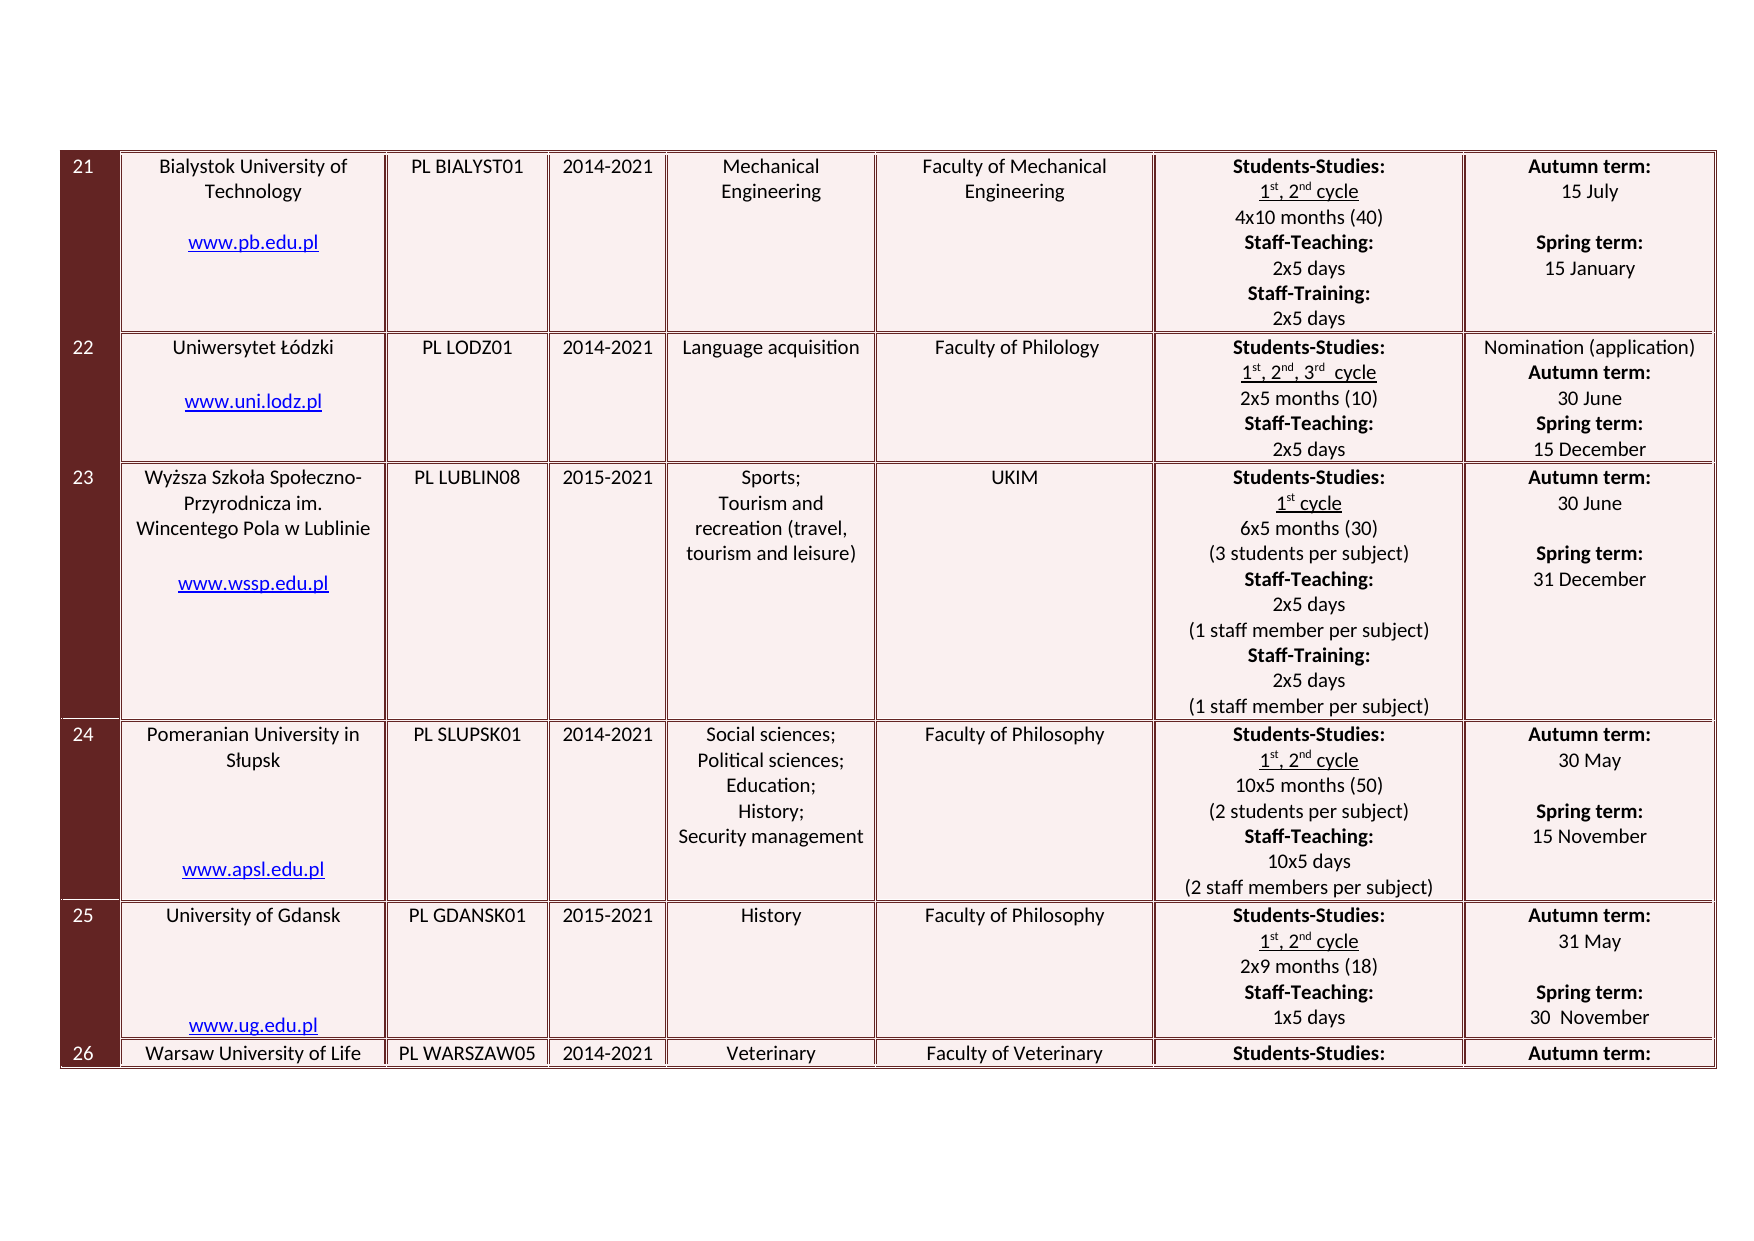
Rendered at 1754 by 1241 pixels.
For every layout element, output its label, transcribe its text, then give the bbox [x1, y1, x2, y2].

table_cell Sports; Tourism and recreation (travel, tourism and leisure) [668, 464, 874, 718]
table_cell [875, 1037, 1154, 1066]
table_cell Uniwersytet Łódzki www.uni.lodz.pl [122, 334, 384, 461]
table_cell Students-Studies: 1st, 2nd cycle 10х5 months (50) (2 students per subject) Staff-Teaching: 10х5 days (2 staff members per subject) [1156, 722, 1462, 899]
table_cell PL SLUPSK01 [388, 722, 547, 899]
table_cell Bialystok University оf Technology www.pb.edu.pl [120, 153, 386, 331]
table_cell Social sciences; Political sciences; Education; History; Security management [668, 722, 874, 899]
table_cell 2015-2021 [550, 903, 665, 1037]
table_cell Mechanical Engineering [667, 153, 875, 331]
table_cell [120, 1040, 386, 1066]
table_cell 25 [63, 900, 119, 1037]
table_cell PL WARSZAW05 [386, 1040, 548, 1066]
table_cell Faculty of Philology [877, 334, 1152, 461]
table_cell Faculty of Philosophy [877, 722, 1152, 899]
table_cell 22 [61, 331, 120, 461]
table_cell PL LODZ01 [388, 334, 547, 461]
table_cell PL GDANSK01 [388, 903, 547, 1037]
table_cell 2014-2021 [549, 1037, 667, 1066]
table_cell Nomination (application) Autumn term: 30 June Spring term: 15 December [1464, 331, 1715, 461]
table_cell University of Gdansk www.ug.edu.pl [122, 903, 384, 1037]
table_cell 23 [61, 461, 120, 718]
table_cell 2014-2021 [549, 151, 667, 331]
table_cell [1464, 1037, 1715, 1066]
table_cell Students-Studies: 1st, 2nd, 3rd cycle 2х5 months (10) Staff-Teaching: 2х5 days [1156, 334, 1462, 461]
table_cell Faculty of Philosophy [877, 903, 1152, 1037]
table_cell Students-Studies: 1st, 2nd cycle 4х10 months (40) Staff-Teaching: 2х5 days Staff-Training: 2х5 days [1154, 151, 1464, 331]
table_cell Autumn term: 15 July Spring term: 15 January [1464, 153, 1714, 331]
table_cell Veterinary [667, 1040, 875, 1066]
table_cell Pomeranian University in Słupsk www.apsl.edu.pl [122, 722, 384, 899]
table_cell Autumn term: 30 June Spring term: 31 December [1464, 461, 1715, 718]
table_cell 21 [63, 153, 120, 331]
table_cell UKIM [877, 464, 1152, 718]
table_cell PL LUBLIN08 [388, 464, 547, 718]
table_cell Students-Studies: 1st cycle 6х5 months (30) (3 students per subject) Staff-Teaching: 2х5 days (1 staff member per subject) Staff-Training: 2х5 days (1 staff member per subject) [1156, 464, 1462, 718]
table_cell 2014-2021 [550, 722, 665, 899]
table_cell Wyższa Szkoła Społeczno-Przyrodnicza im. Wincentego Pola w Lublinie www.wssp.edu.pl [122, 464, 384, 718]
table_cell Language acquisition [668, 334, 874, 461]
table_cell 2015-2021 [550, 464, 665, 718]
table_cell 2014-2021 [550, 334, 665, 461]
table_cell Autumn term: 30 May Spring term: 15 November [1466, 719, 1714, 899]
table_cell Faculty of Mechanical Engineering [875, 151, 1154, 331]
table_cell PL BIALYST01 [386, 153, 548, 331]
table_cell 24 [63, 719, 119, 899]
table_cell 26 [61, 1037, 120, 1066]
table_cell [1154, 1037, 1464, 1066]
table_cell History [668, 903, 874, 1037]
table_cell Students-Studies: 1st, 2nd cycle 2х9 months (18) Staff-Teaching: 1х5 days [1156, 903, 1462, 1037]
table_cell Autumn term: 31 May Spring term: 30 November [1466, 900, 1714, 1037]
